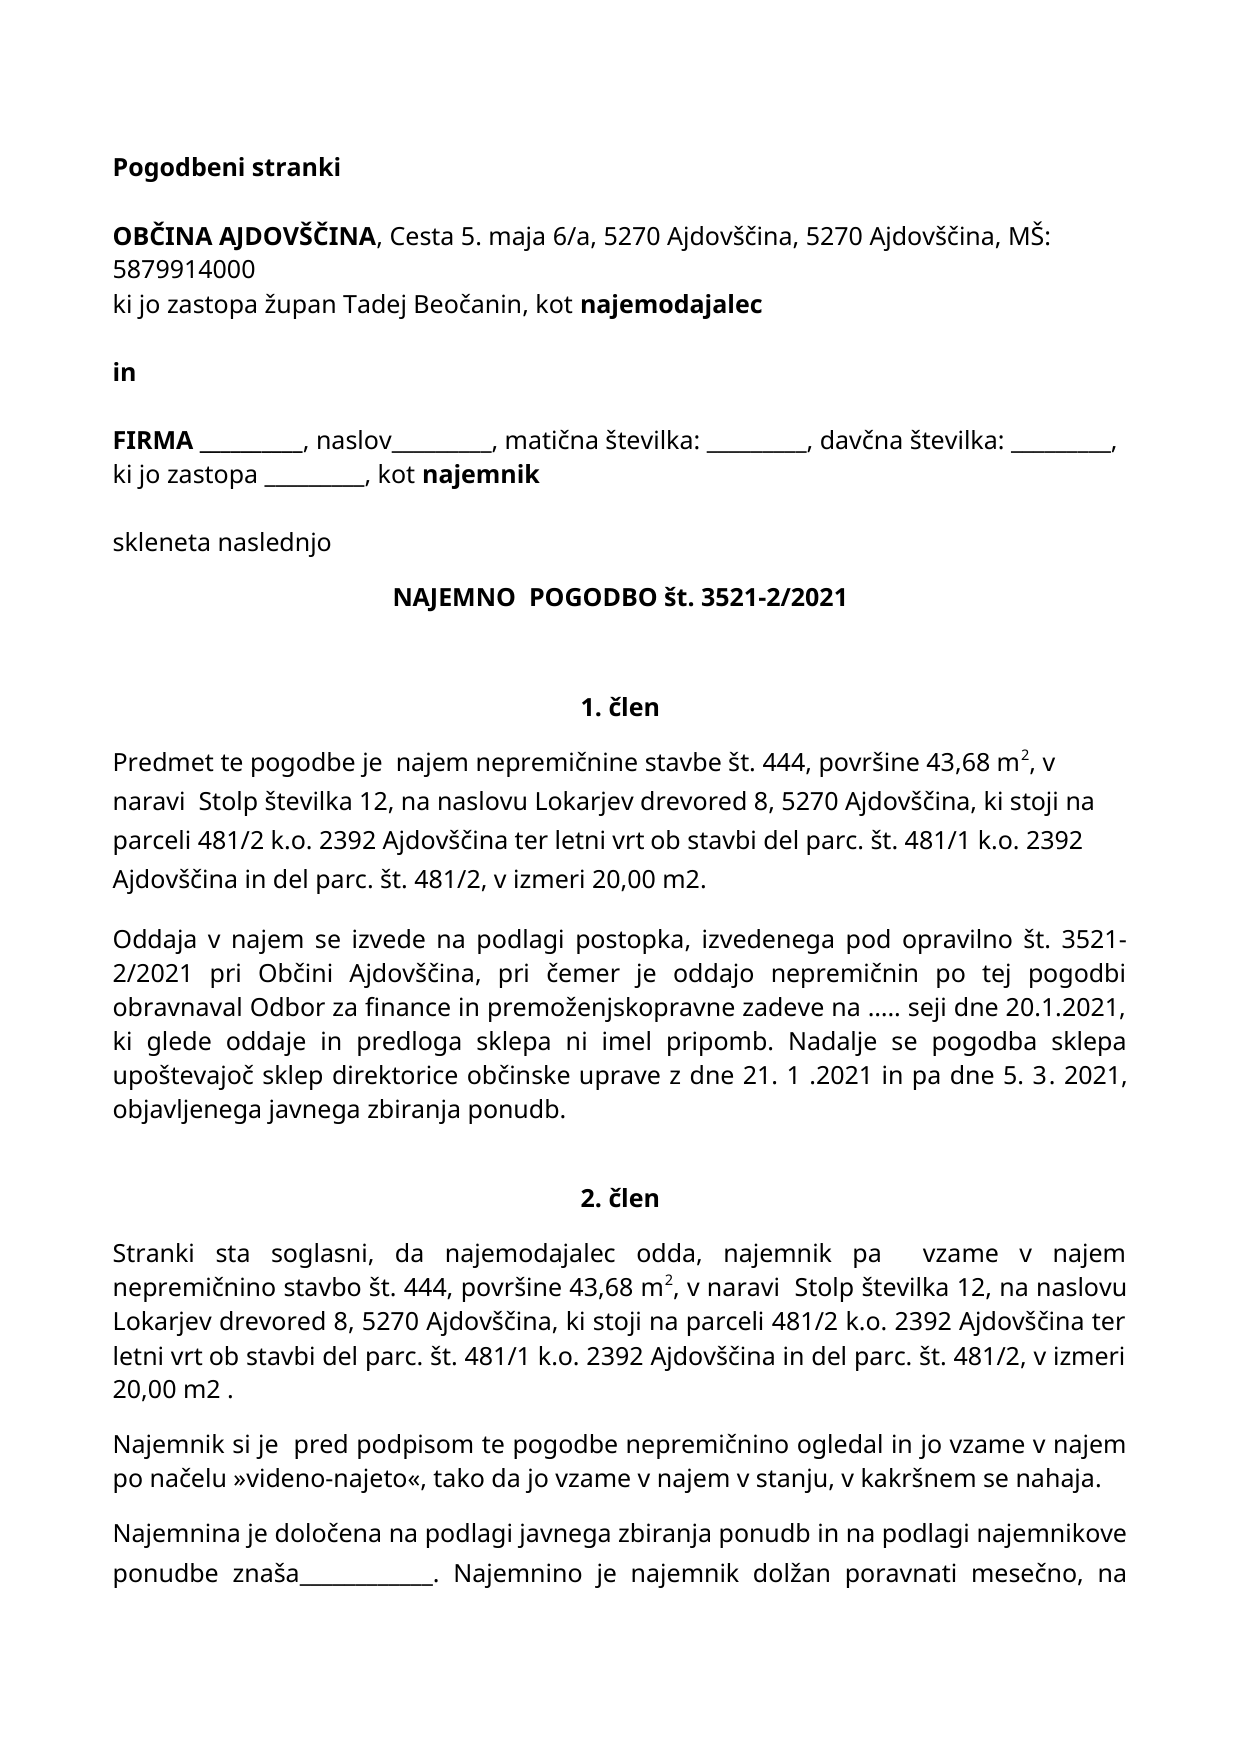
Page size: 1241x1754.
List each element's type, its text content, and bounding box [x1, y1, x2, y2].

text ki jo zastopa župan Tadej Beočanin, kot najemodajalec [112, 286, 1128, 320]
text in [112, 354, 1128, 388]
text FIRMA __________, naslov_________, matična številka: _________, davčna številka: _________, ki jo zastopa _________, kot najemnik [112, 422, 1128, 491]
text Stranki sta soglasni, da najemodajalec odda, najemnik pa vzame v najem nepremičnino stavbo št. 444, površine 43,68 m2, v naravi Stolp številka 12, na naslovu Lokarjev drevored 8, 5270 Ajdovščina, ki stoji na parceli 481/2 k.o. 2392 Ajdovščina ter letni vrt ob stavbi del parc. št. 481/1 k.o. 2392 Ajdovščina in del parc. št. 481/2, v izmeri 20,00 m2 . [112, 1236, 1128, 1406]
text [112, 1516, 1128, 1589]
text 2. člen [112, 1181, 1128, 1215]
text Pogodbeni stranki [112, 150, 1128, 184]
text Predmet te pogodbe je najem nepremičnine stavbe št. 444, površine 43,68 m2, v naravi Stolp številka 12, na naslovu Lokarjev drevored 8, 5270 Ajdovščina, ki stoji na parceli 481/2 k.o. 2392 Ajdovščina ter letni vrt ob stavbi del parc. št. 481/1 k.o. 2392 Ajdovščina in del parc. št. 481/2, v izmeri 20,00 m2. [112, 744, 1128, 896]
text skleneta naslednjo [112, 525, 1128, 559]
text NAJEMNO POGODBO št. 3521-2/2021 [112, 579, 1128, 614]
text 1. člen [112, 689, 1128, 723]
text Oddaja v najem se izvede na podlagi postopka, izvedenega pod opravilno št. 3521-2/2021 pri Občini Ajdovščina, pri čemer je oddajo nepremičnin po tej pogodbi obravnaval Odbor za finance in premoženjskopravne zadeve na ….. seji dne 20.1.2021, ki glede oddaje in predloga sklepa ni imel pripomb. Nadalje se pogodba sklepa upoštevajoč sklep direktorice občinske uprave z dne 21. 1 .2021 in pa dne 5. 3. 2021, objavljenega javnega zbiranja ponudb. [112, 922, 1128, 1126]
text OBČINA AJDOVŠČINA, Cesta 5. maja 6/a, 5270 Ajdovščina, 5270 Ajdovščina, MŠ: 5879914000 [112, 218, 1128, 286]
text Najemnik si je pred podpisom te pogodbe nepremičnino ogledal in jo vzame v najem po načelu »videno-najeto«, tako da jo vzame v najem v stanju, v kakršnem se nahaja. [112, 1427, 1128, 1495]
